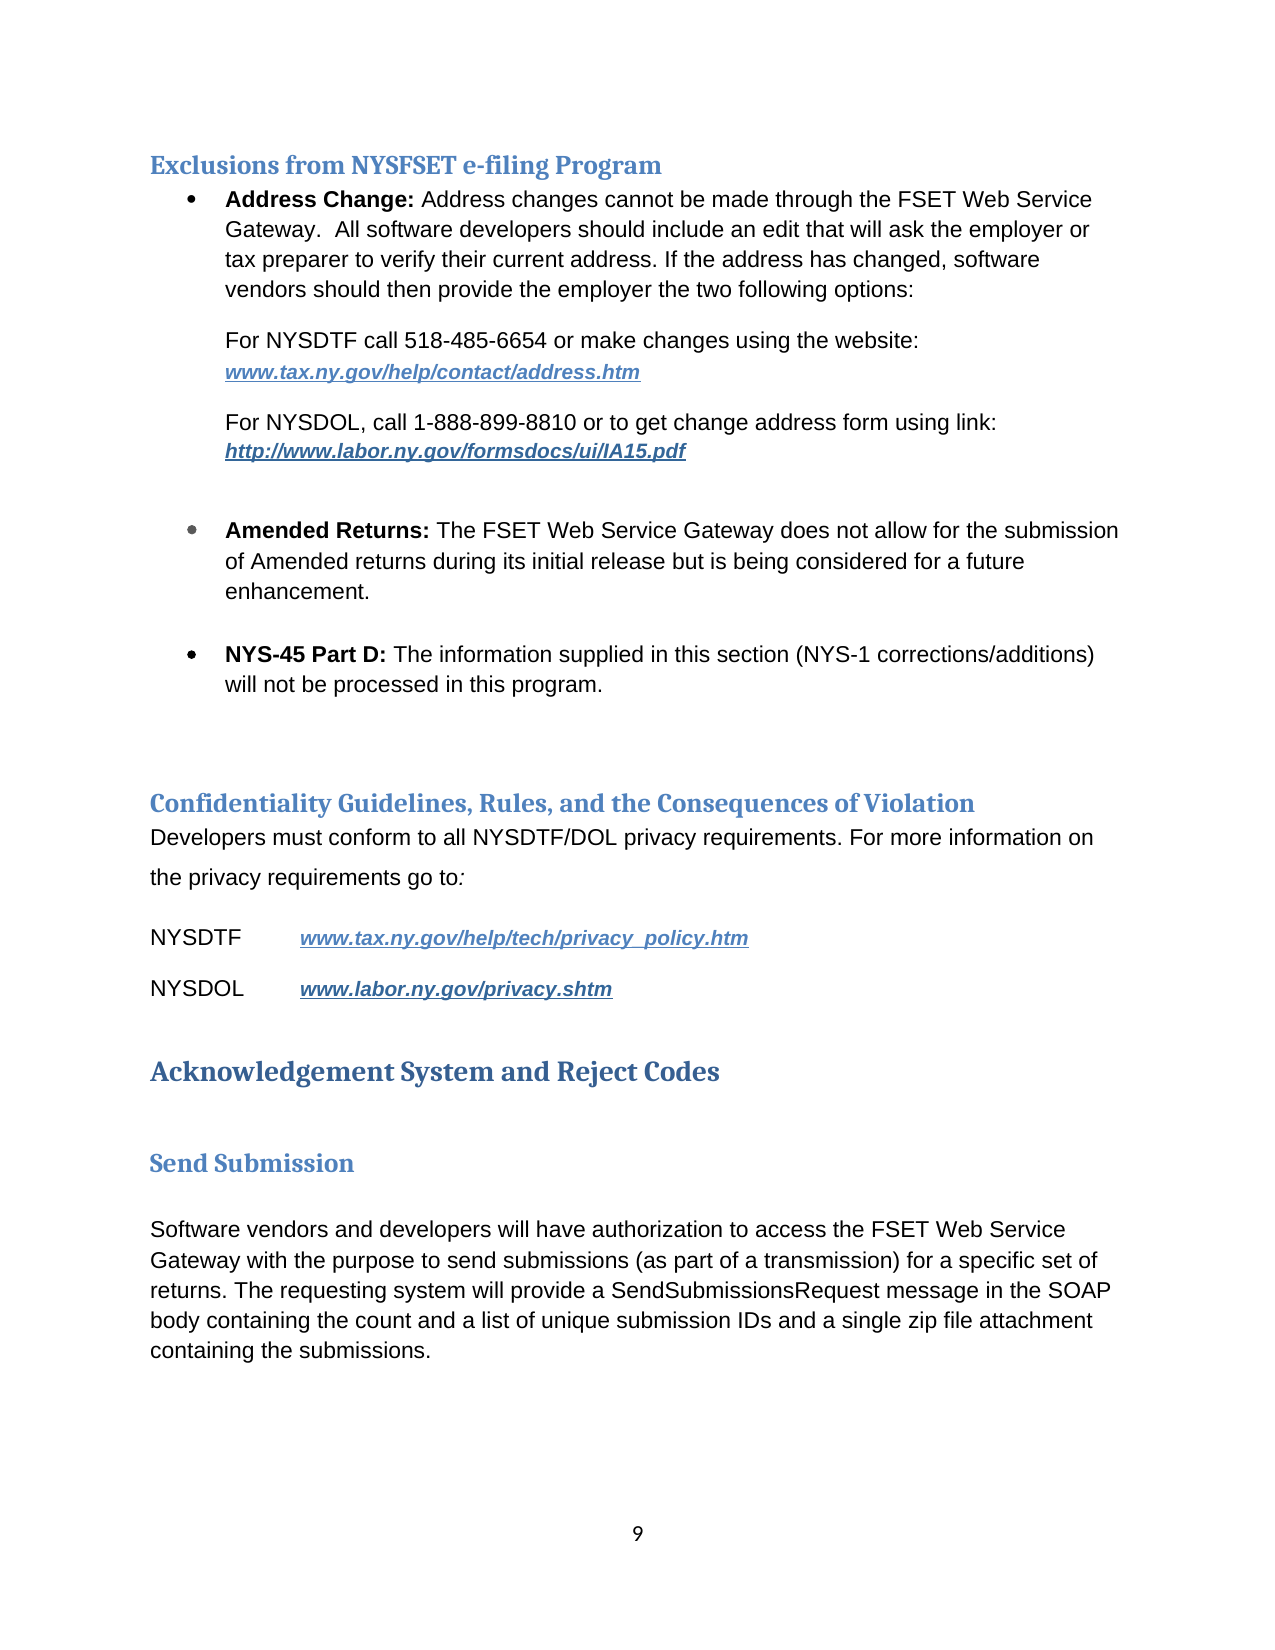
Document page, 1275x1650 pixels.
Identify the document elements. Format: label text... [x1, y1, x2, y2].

text NYSDOL www.labor.ny.gov/privacy.shtm [150, 975, 1125, 1001]
text Developers must conform to all NYSDTF/DOL privacy requirements. For more information on the privacy requirements go to: [150, 824, 1125, 890]
text Software vendors and developers will have authorization to access the FSET Web Service Gateway with the purpose to send submissions (as part of a transmission) for a specific set of returns. The requesting system will provide a SendSubmissionsRequest message in the SOAP body containing the count and a list of unique submission IDs and a single zip file attachment containing the submissions. [150, 1216, 1125, 1364]
subtitle Exclusions from NYSFSET e-filing Program [150, 150, 1125, 181]
subtitle Acknowledgement System and Reject Codes [150, 1055, 1125, 1089]
text For NYSDTF call 518-485-6654 or make changes using the website: www.tax.ny.gov/help/contact/address.htm [225, 327, 1125, 384]
text For NYSDOL, call 1-888-899-8810 or to get change address form using link: http://www.labor.ny.gov/formsdocs/ui/IA15.pdf [225, 409, 1125, 462]
list Address Change: Address changes cannot be made through the FSET Web Service Gateway. All software developers should include an edit that will ask the employer or tax preparer to verify their current address. If the address has changed, software vendors should then provide the employer the two following options: [187, 186, 1125, 303]
list Amended Returns: The FSET Web Service Gateway does not allow for the submission of Amended returns during its initial release but is being considered for a future enhancement. [187, 517, 1125, 604]
subtitle Send Submission [150, 1148, 1125, 1179]
subtitle Confidentiality Guidelines, Rules, and the Consequences of Violation [150, 788, 1125, 820]
list NYS-45 Part D: The information supplied in this section (NYS-1 corrections/additions) will not be processed in this program. [187, 641, 1125, 698]
text NYSDTF www.tax.ny.gov/help/tech/privacy_policy.htm [150, 924, 1125, 950]
